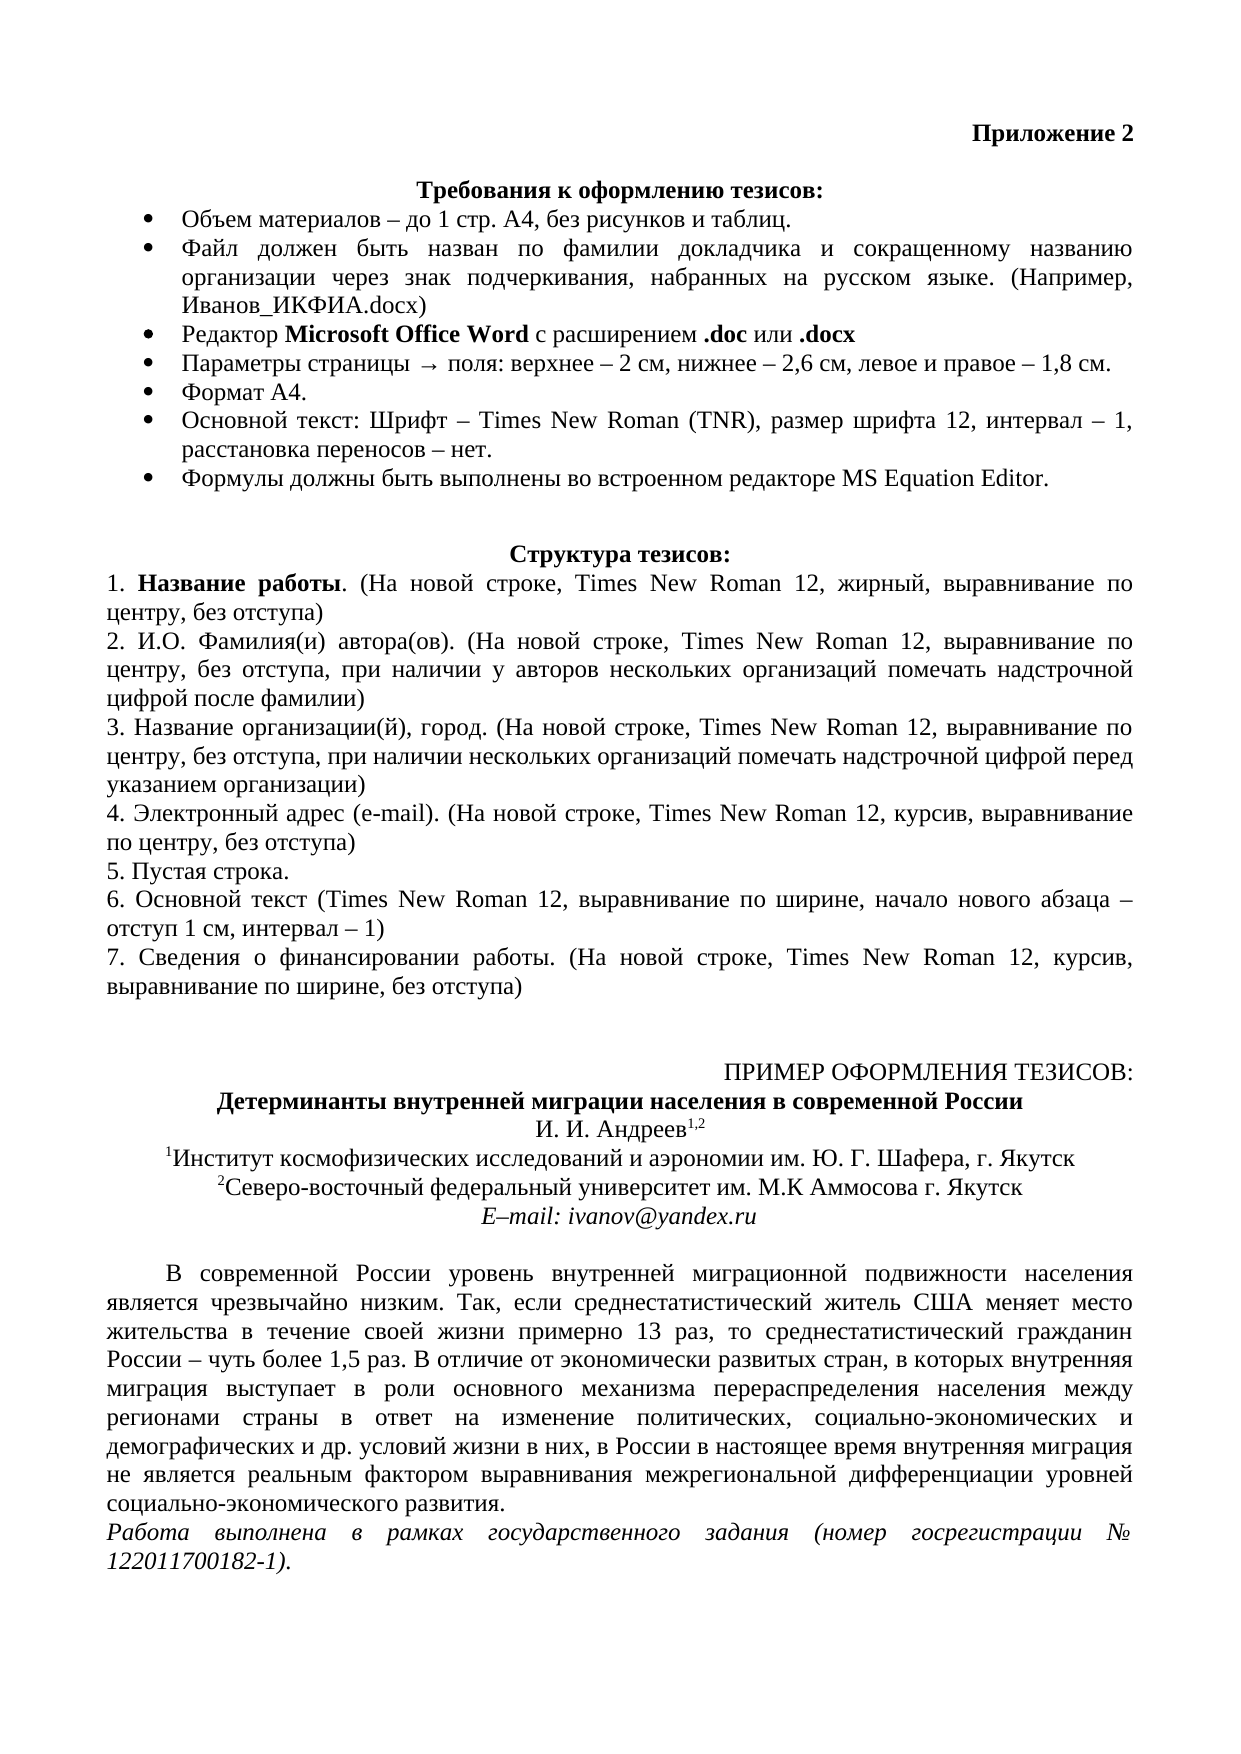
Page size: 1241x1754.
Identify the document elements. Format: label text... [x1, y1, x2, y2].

text 6. Основной текст (Times New Roman 12, выравнивание по ширине, начало нового абзаца – отступ 1 см, интервал – 1) [106, 884, 1134, 942]
text 2. И.О. Фамилия(и) автора(ов). (На новой строке, Times New Roman 12, выравнивание по центру, без отступа, при наличии у авторов нескольких организаций помечать надстрочной цифрой после фамилии) [106, 626, 1134, 712]
text В современной России уровень внутренней миграционной подвижности населения является чрезвычайно низким. Так, если среднестатистический житель США меняет место жительства в течение своей жизни примерно 13 раз, то среднестатистический гражданин России – чуть более 1,5 раз. В отличие от экономически развитых стран, в которых внутренняя миграция выступает в роли основного механизма перераспределения населения между регионами страны в ответ на изменение политических, социально-экономических и демографических и др. условий жизни в них, в России в настоящее время внутренняя миграция не является реальным фактором выравнивания межрегиональной дифференциации уровней социально-экономического развития. [106, 1258, 1134, 1517]
list Объем материалов – до 1 стр. А4, без рисунков и таблиц. [144, 204, 1134, 233]
text E–mail: ivanov@yandex.ru [106, 1201, 1134, 1229]
text 5. Пустая строка. [106, 856, 1134, 884]
list Основной текст: Шрифт – Times New Roman (TNR), размер шрифта 12, интервал – 1, расстановка переносов – нет. [144, 406, 1134, 463]
text Требования к оформлению тезисов: [106, 176, 1134, 204]
text Детерминанты внутренней миграции населения в современной России [106, 1086, 1134, 1114]
list Файл должен быть назван по фамилии докладчика и сокращенному названию организации через знак подчеркивания, набранных на русском языке. (Например, Иванов_ИКФИА.docx) [144, 233, 1134, 319]
text 1. Название работы. (На новой строке, Times New Roman 12, жирный, выравнивание по центру, без отступа) [106, 568, 1134, 626]
text Приложение 2 [106, 118, 1134, 147]
text Структура тезисов: [106, 539, 1134, 568]
text 4. Электронный адрес (e-mail). (На новой строке, Times New Roman 12, курсив, выравнивание по центру, без отступа) [106, 798, 1134, 856]
text 2Северо-восточный федеральный университет им. М.К Аммосова г. Якутск [106, 1172, 1134, 1201]
list Редактор Microsoft Office Word с расширением .doc или .docx [144, 319, 1134, 348]
text 1Институт космофизических исследований и аэрономии им. Ю. Г. Шафера, г. Якутск [106, 1143, 1134, 1172]
list Формулы должны быть выполнены во встроенном редакторе MS Equation Editor. [144, 463, 1134, 492]
text ПРИМЕР ОФОРМЛЕНИЯ ТЕЗИСОВ: [106, 1057, 1134, 1086]
text 7. Сведения о финансировании работы. (На новой строке, Times New Roman 12, курсив, выравнивание по ширине, без отступа) [106, 942, 1134, 999]
text 3. Название организации(й), город. (На новой строке, Times New Roman 12, выравнивание по центру, без отступа, при наличии нескольких организаций помечать надстрочной цифрой перед указанием организации) [106, 712, 1134, 798]
list Формат А4. [144, 377, 1134, 406]
text Работа выполнена в рамках государственного задания (номер госрегистрации № 122011700182-1). [106, 1517, 1134, 1574]
list Параметры страницы → поля: верхнее – , нижнее – , левое и правое – . [144, 348, 1134, 377]
text И. И. Андреев1,2 [106, 1114, 1134, 1143]
